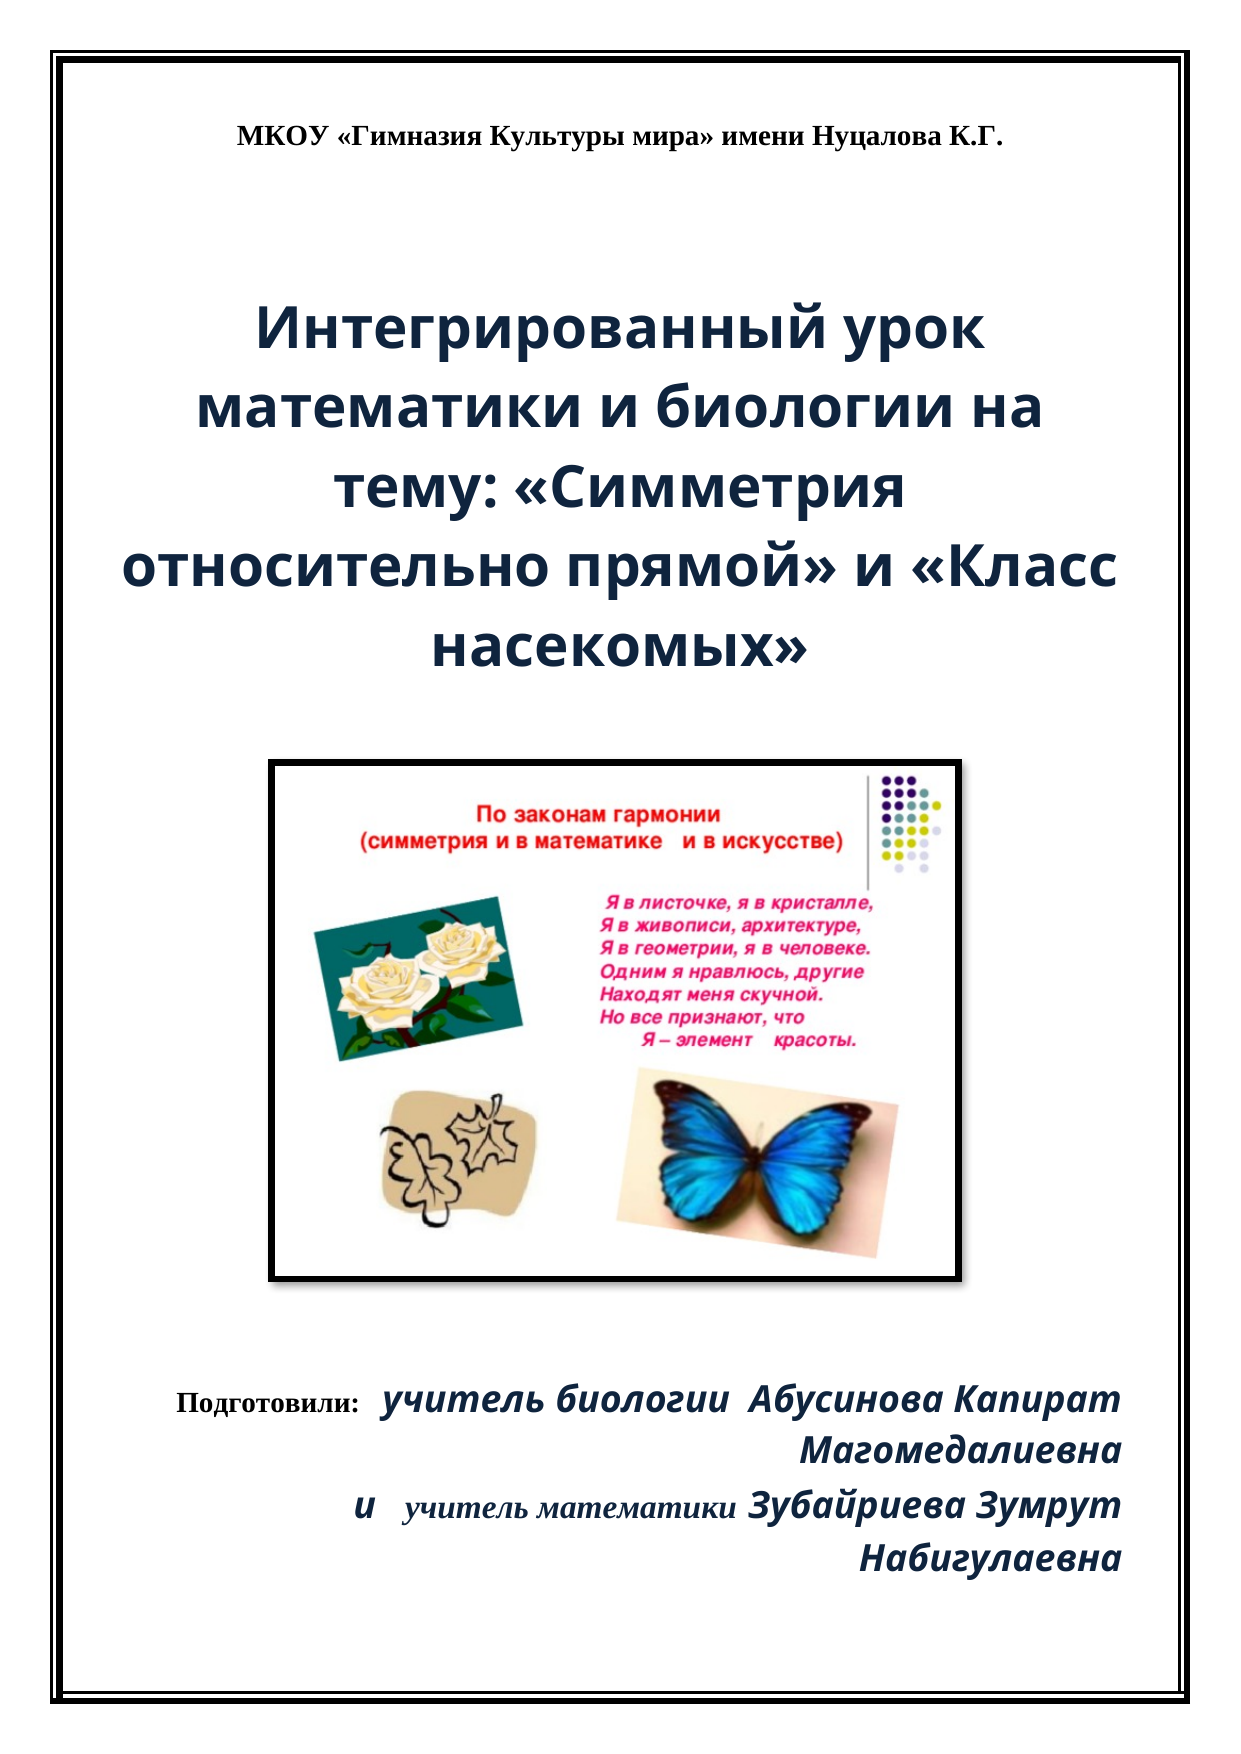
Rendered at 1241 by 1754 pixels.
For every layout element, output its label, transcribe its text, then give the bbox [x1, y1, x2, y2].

text МКОУ «Гимназия Культуры мира» имени Нуцалова К.Г. [118, 118, 1122, 152]
text Интегрированный урок математики и биологии на тему: «Симметрия относительно прямой» и «Класс насекомых» [118, 286, 1122, 683]
picture [275, 766, 955, 1276]
text Подготовили: учитель биологии Абусинова Капират Магомедалиевна и учитель математики Зубайриева Зумрут Набигулаевна [118, 1372, 1122, 1582]
